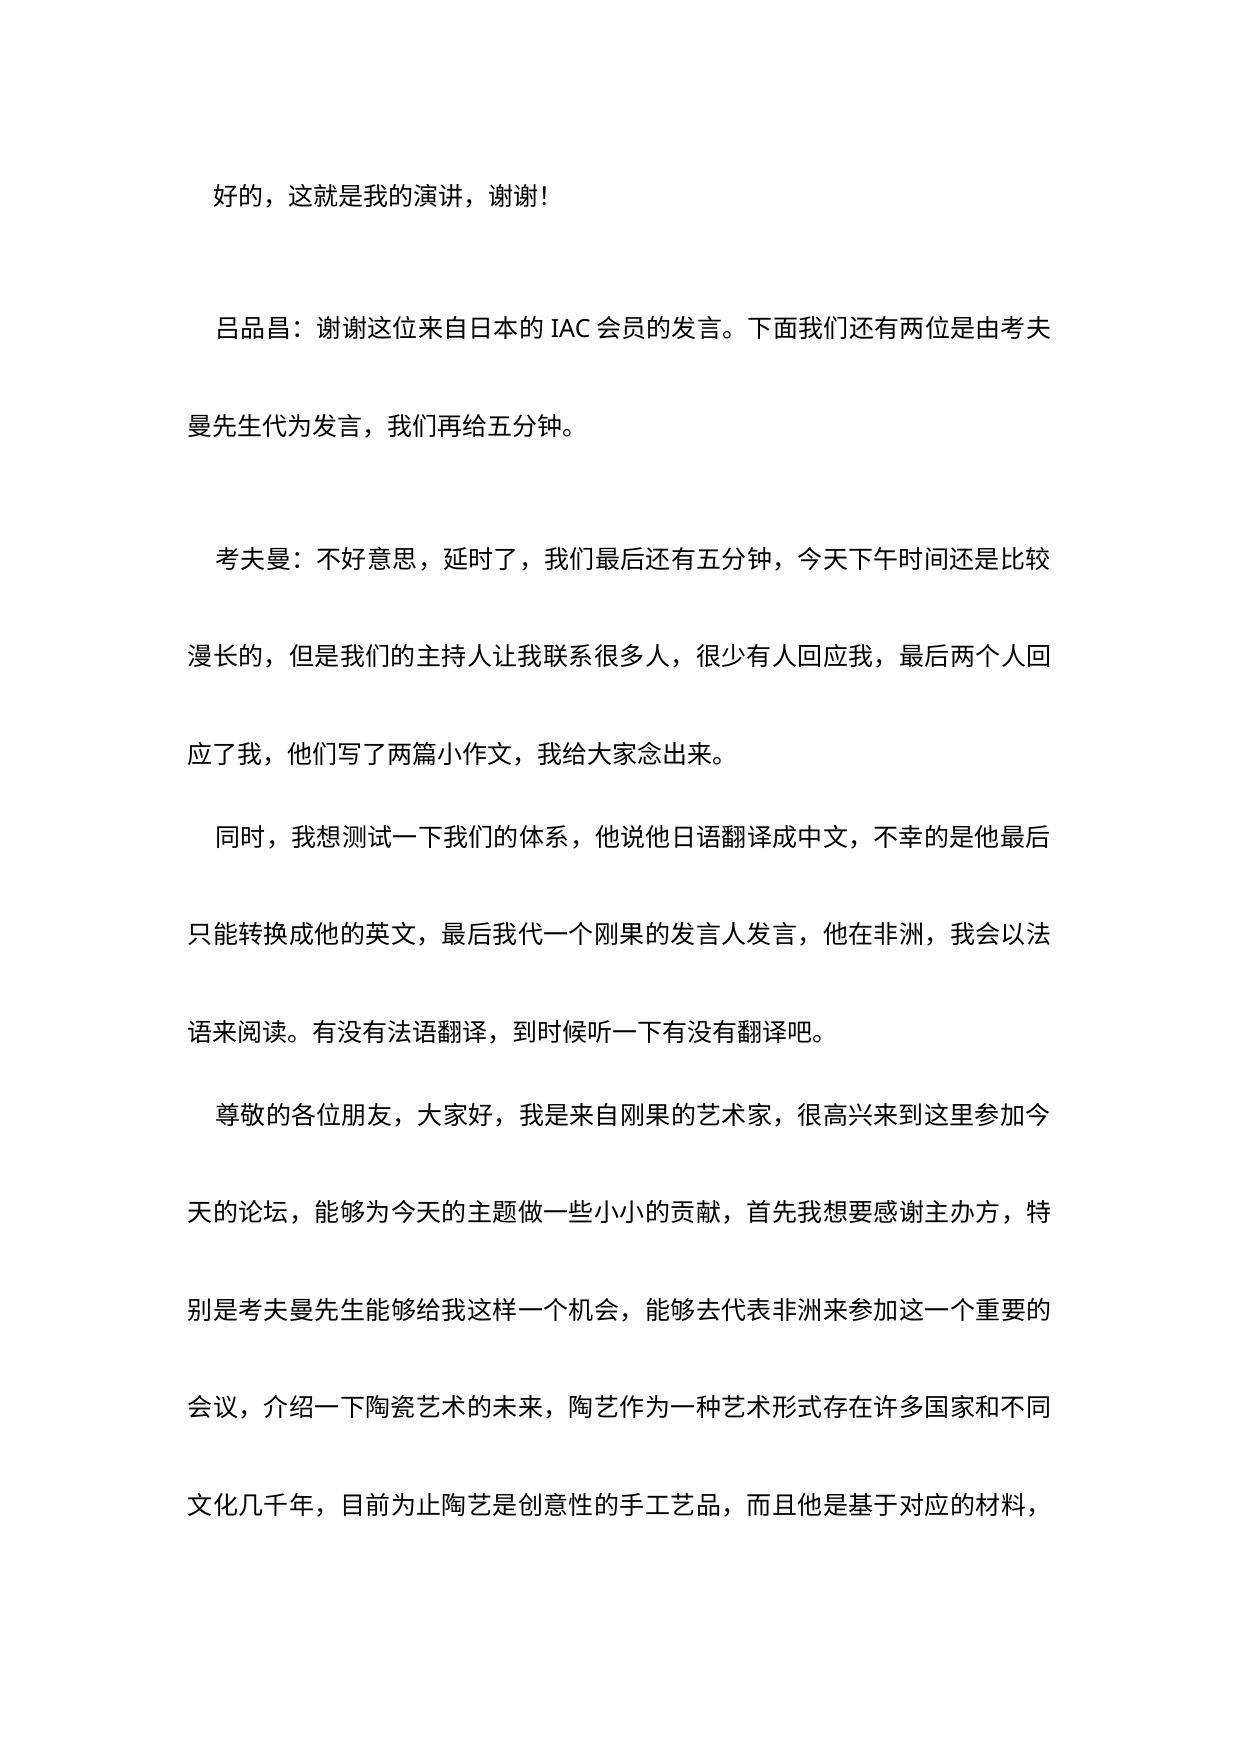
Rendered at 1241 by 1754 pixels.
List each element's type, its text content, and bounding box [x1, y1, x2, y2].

text 同时，我想测试一下我们的体系，他说他日语翻译成中文，不幸的是他最后只能转换成他的英文，最后我代一个刚果的发言人发言，他在非洲，我会以法语来阅读。有没有法语翻译，到时候听一下有没有翻译吧。 [187, 803, 1053, 1063]
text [187, 1081, 1053, 1536]
text 好的，这就是我的演讲，谢谢！ [187, 162, 1053, 227]
text 考夫曼：不好意思，延时了，我们最后还有五分钟，今天下午时间还是比较漫长的，但是我们的主持人让我联系很多人，很少有人回应我，最后两个人回应了我，他们写了两篇小作文，我给大家念出来。 [187, 525, 1053, 785]
text 吕品昌：谢谢这位来自日本的IAC会员的发言。下面我们还有两位是由考夫曼先生代为发言，我们再给五分钟。 [187, 294, 1053, 457]
